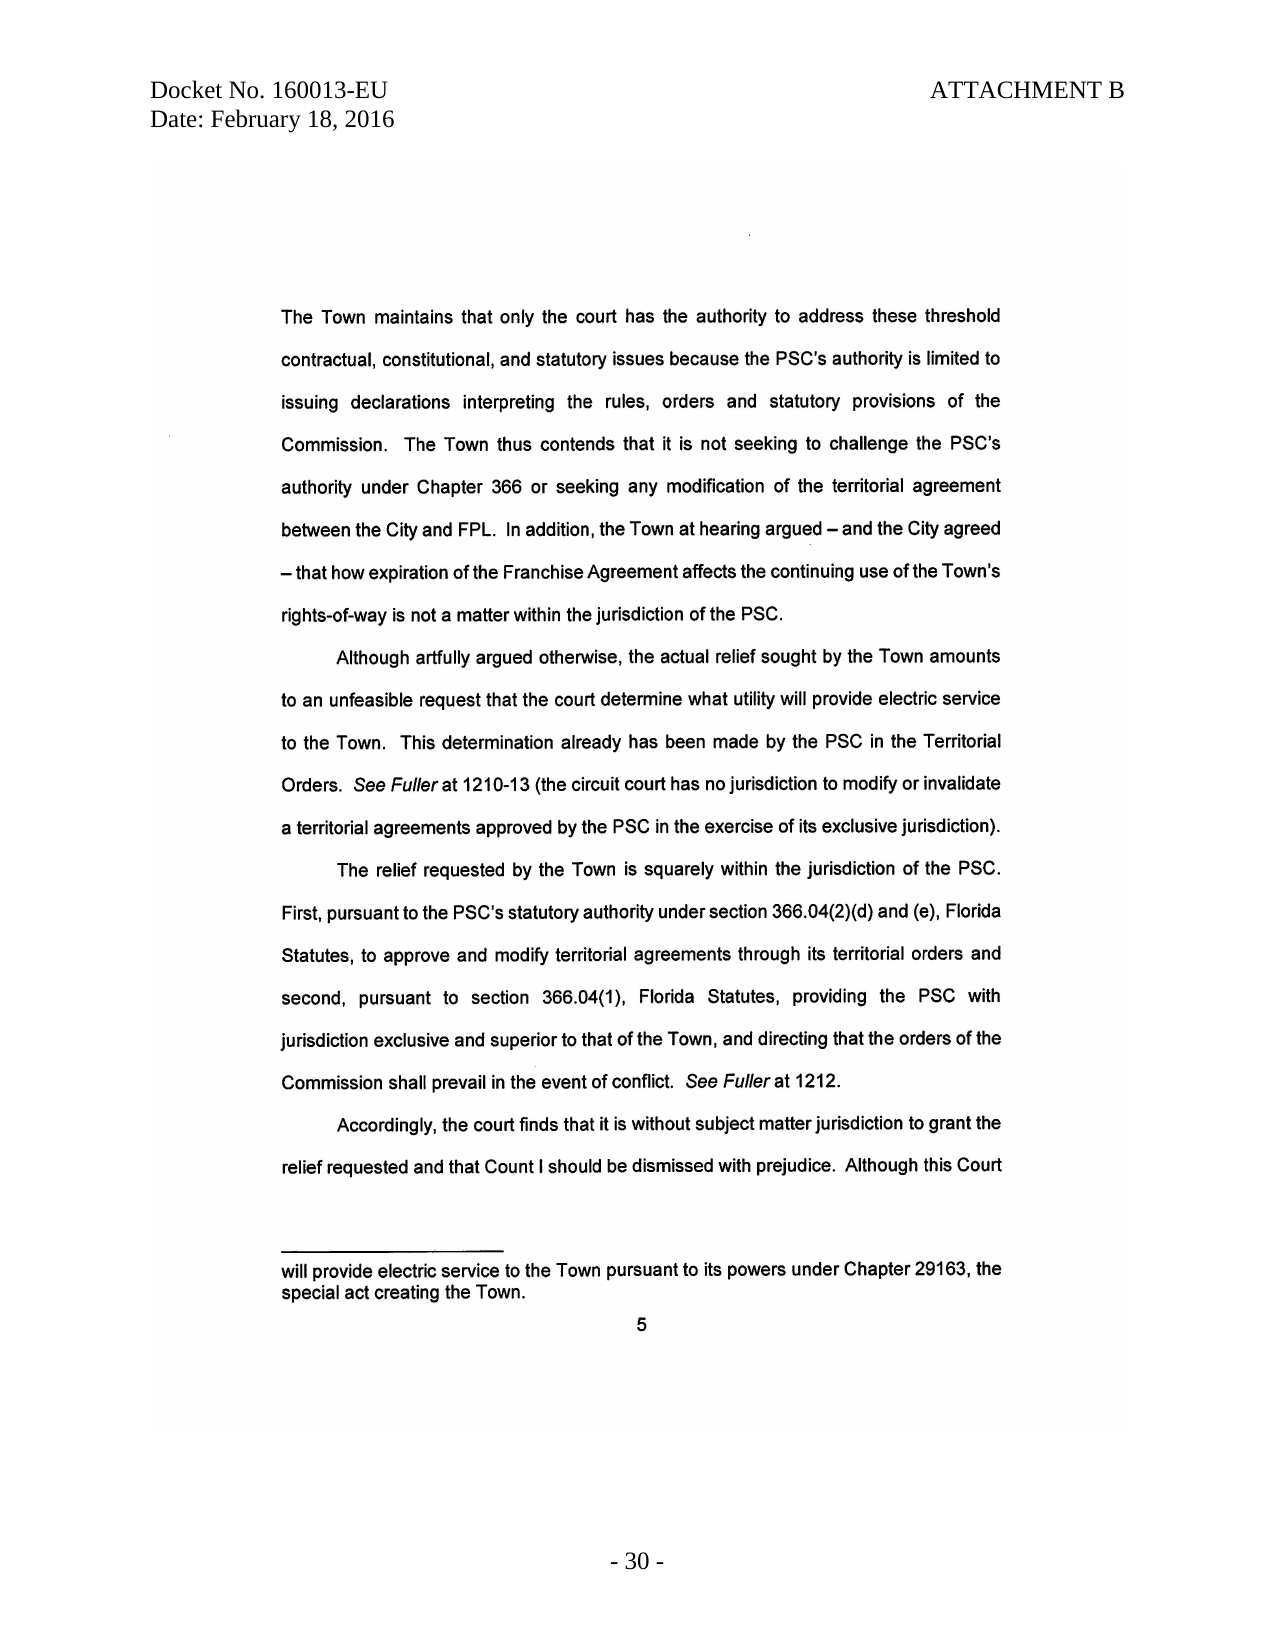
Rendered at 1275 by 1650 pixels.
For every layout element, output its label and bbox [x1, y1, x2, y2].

picture [150, 165, 1125, 1435]
